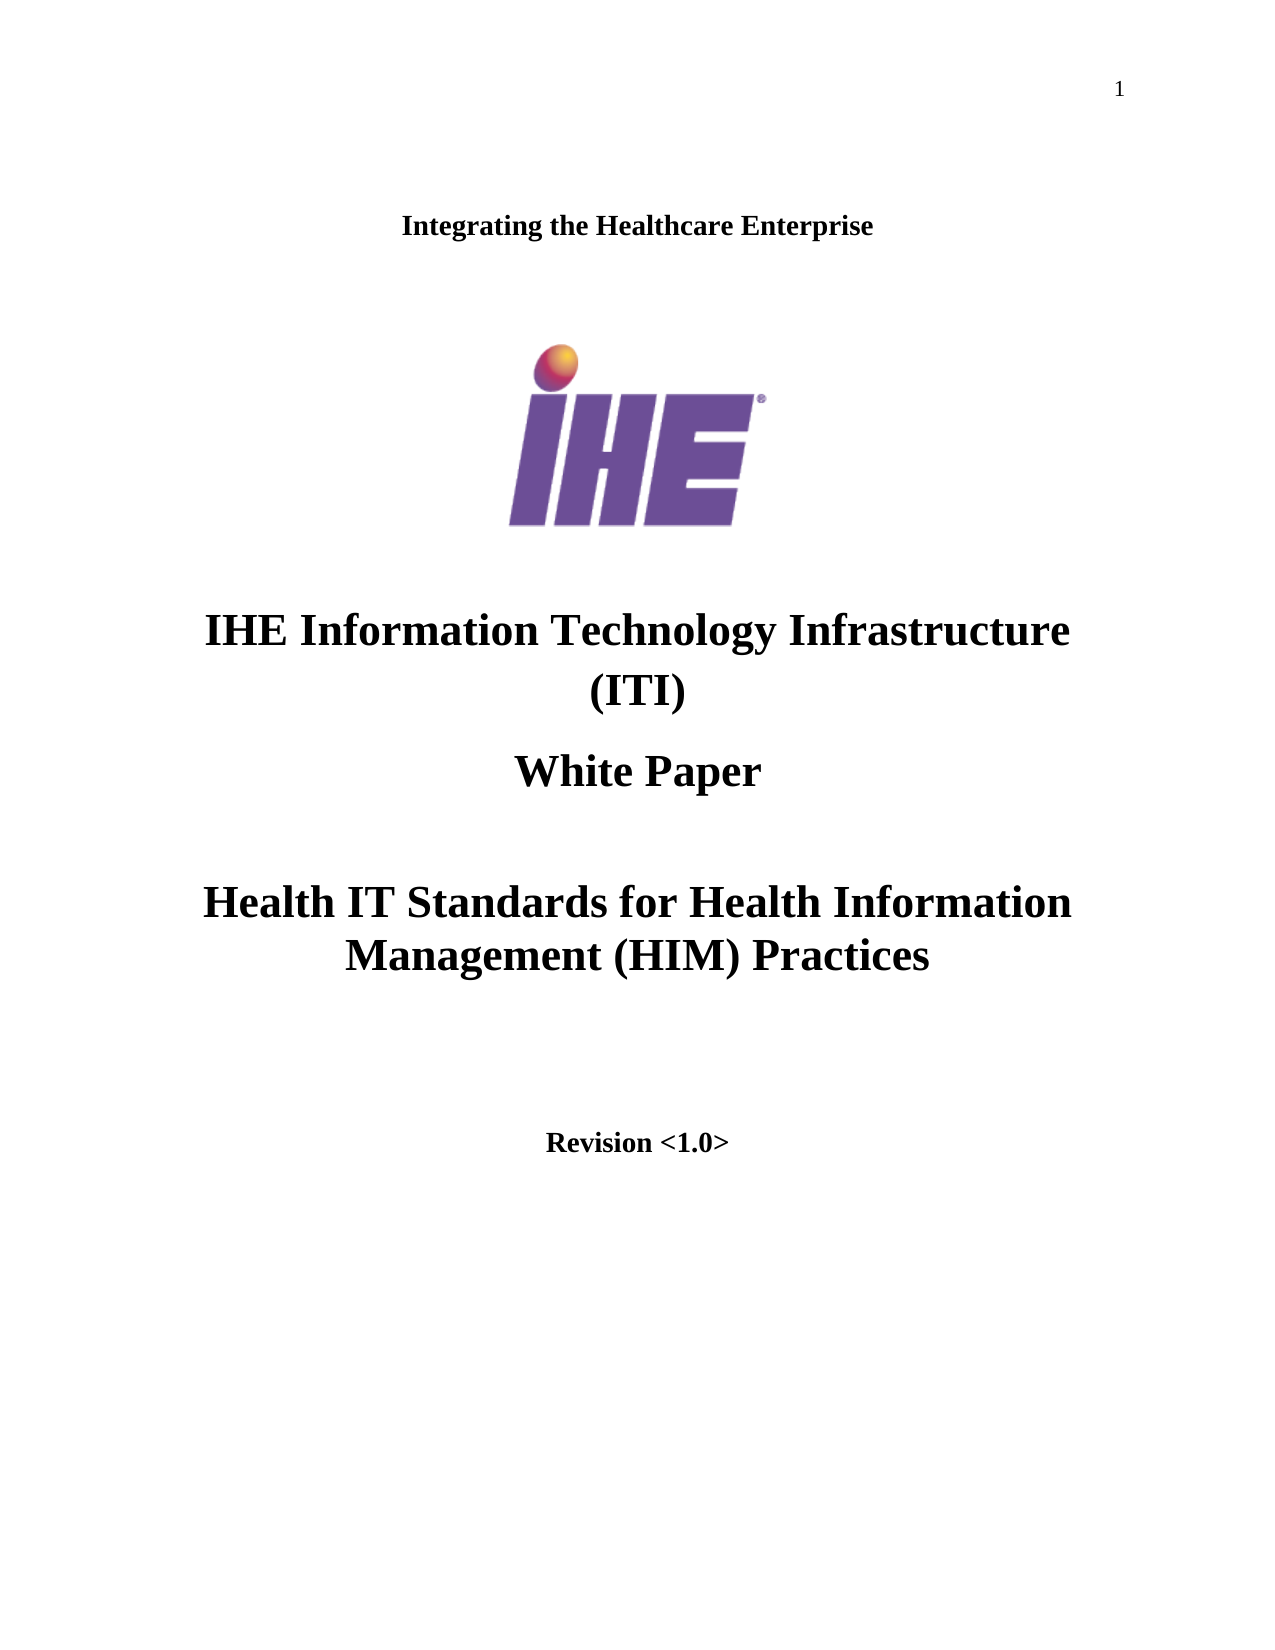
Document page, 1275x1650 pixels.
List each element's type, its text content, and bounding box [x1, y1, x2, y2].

text White Paper [150, 744, 1125, 797]
text IHE Information Technology Infrastructure (ITI) [150, 602, 1125, 715]
text Health IT Standards for Health Information Management (HIM) Practices [150, 874, 1125, 980]
text Integrating the Healthcare Enterprise [150, 208, 1125, 242]
text Revision <1.0> [150, 1125, 1125, 1158]
picture [508, 344, 767, 527]
